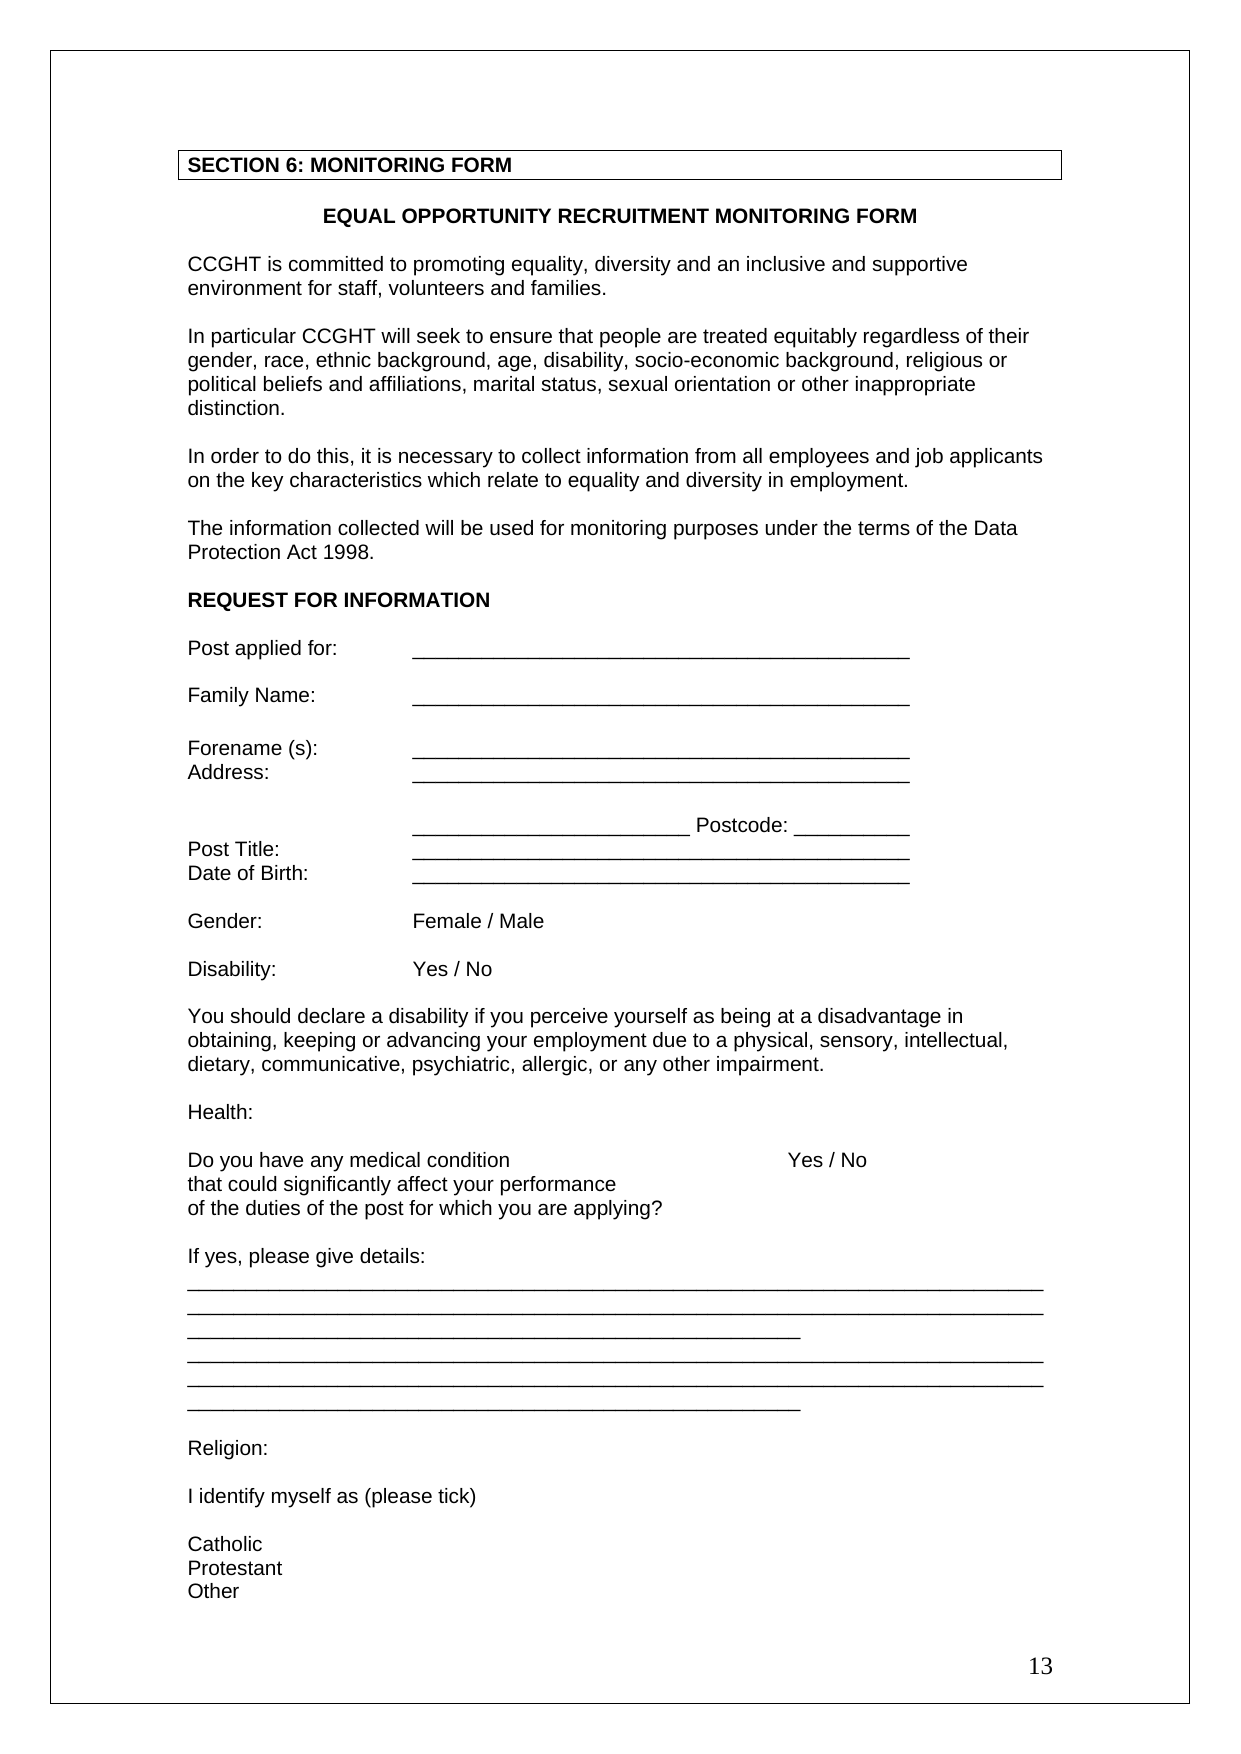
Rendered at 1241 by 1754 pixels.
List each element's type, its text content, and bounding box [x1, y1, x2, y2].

text EQUAL OPPORTUNITY RECRUITMENT MONITORING FORM [187, 204, 1053, 228]
text Gender: Female / Male [187, 908, 1053, 932]
text Disability: Yes / No [187, 956, 1053, 980]
text REQUEST FOR INFORMATION [187, 587, 1053, 611]
text Catholic [187, 1531, 1053, 1555]
text of the duties of the post for which you are applying? [187, 1196, 1053, 1220]
text Do you have any medical condition Yes / No [187, 1148, 1053, 1172]
text ________________________ Postcode: __________ [412, 813, 1053, 837]
text _________________________________________________________________________________________________________________________________________________________________________________________________________ [187, 1268, 1053, 1340]
text Family Name: ___________________________________________ [187, 683, 1053, 707]
text SECTION 6: MONITORING FORM [179, 151, 1061, 179]
text Other [187, 1579, 1053, 1603]
text Date of Birth: ___________________________________________ [187, 861, 1053, 884]
text Post Title: ___________________________________________ [187, 837, 1053, 861]
text In order to do this, it is necessary to collect information from all employees and job applicants on the key characteristics which relate to equality and diversity in employment. [187, 444, 1053, 492]
text Address: ___________________________________________ [187, 760, 1053, 784]
text You should declare a disability if you perceive yourself as being at a disadvantage in obtaining, keeping or advancing your employment due to a physical, sensory, intellectual, dietary, communicative, psychiatric, allergic, or any other impairment. [187, 1004, 1053, 1076]
text Protestant [187, 1555, 1053, 1579]
text The information collected will be used for monitoring purposes under the terms of the Data Protection Act 1998. [187, 516, 1053, 563]
text If yes, please give details: [187, 1244, 1053, 1268]
text that could significantly affect your performance [187, 1172, 1053, 1196]
text In particular CCGHT will seek to ensure that people are treated equitably regardless of their gender, race, ethnic background, age, disability, socio-economic background, religious or political beliefs and affiliations, marital status, sexual orientation or other inappropriate distinction. [187, 324, 1053, 420]
text I identify myself as (please tick) [187, 1483, 1053, 1507]
text _________________________________________________________________________________________________________________________________________________________________________________________________________ [187, 1340, 1053, 1412]
text Health: [187, 1100, 1053, 1124]
text Post applied for: ___________________________________________ [187, 635, 1053, 659]
text Forename (s): ___________________________________________ [187, 736, 1053, 760]
text Religion: [187, 1436, 1053, 1459]
text CCGHT is committed to promoting equality, diversity and an inclusive and supportive environment for staff, volunteers and families. [187, 252, 1053, 300]
